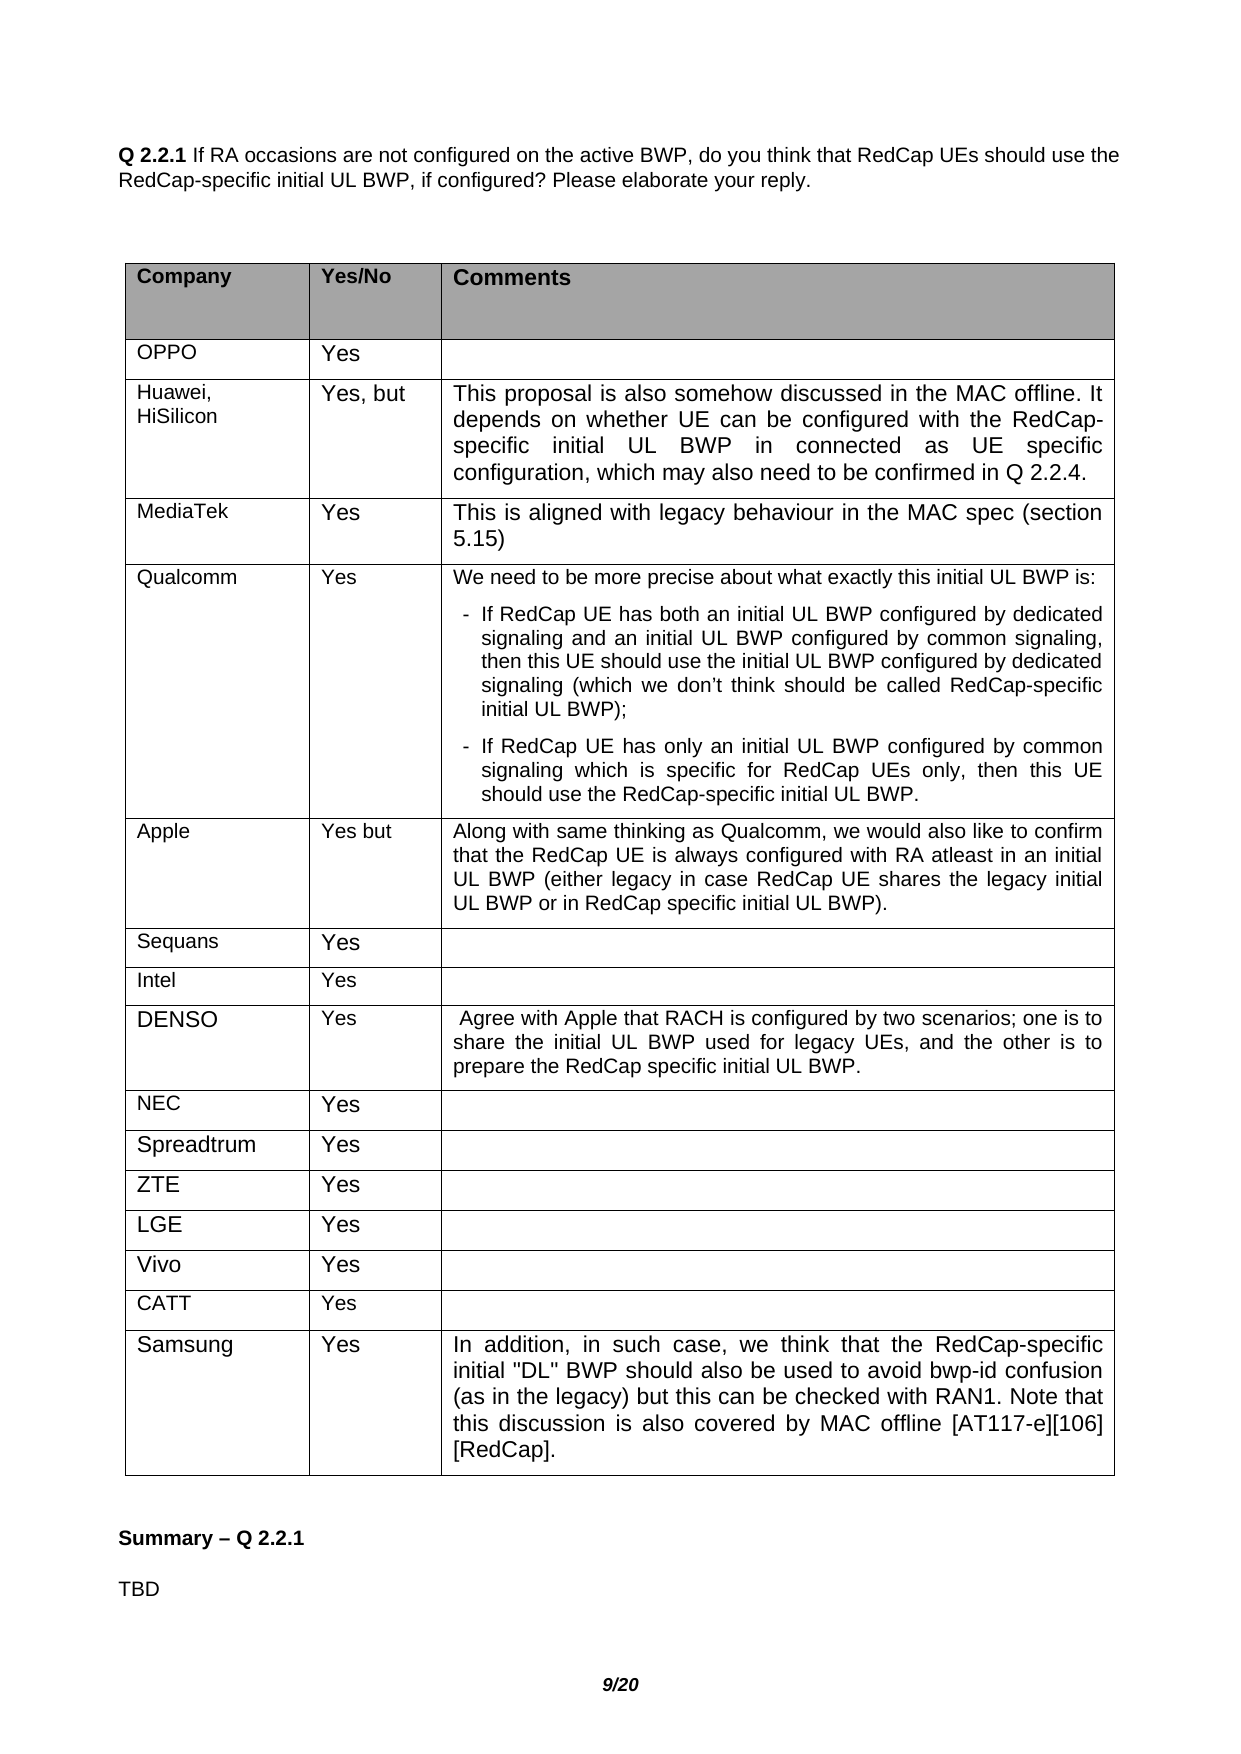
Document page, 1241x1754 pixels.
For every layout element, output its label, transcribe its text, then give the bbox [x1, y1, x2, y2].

text Summary – Q 2.2.1 [118, 1526, 1122, 1550]
table_cell Huawei, HiSilicon [126, 380, 309, 498]
table_cell In addition, in such case, we think that the RedCap-specific initial "DL" BWP should also be used to avoid bwp-id confusion (as in the legacy) but this can be checked with RAN1. Note that this discussion is also covered by MAC offline [AT117-e][106][RedCap]. [442, 1331, 1114, 1475]
table_cell Vivo [126, 1251, 309, 1290]
table_cell Spreadtrum [126, 1131, 309, 1170]
table_cell Along with same thinking as Qualcomm, we would also like to confirm that the RedCap UE is always configured with RA atleast in an initial UL BWP (either legacy in case RedCap UE shares the legacy initial UL BWP or in RedCap specific initial UL BWP). [442, 819, 1114, 927]
table_cell Yes [310, 1091, 441, 1130]
table_cell Yes [310, 499, 441, 564]
table_cell [442, 1251, 1114, 1290]
text TBD [118, 1576, 1122, 1600]
table_cell Yes [310, 968, 441, 1005]
table_cell Yes [310, 1251, 441, 1290]
table_cell Yes [310, 1006, 441, 1090]
table_cell Intel [126, 968, 309, 1005]
table_cell Yes [310, 565, 441, 818]
table_cell LGE [126, 1211, 309, 1250]
table_cell Yes, but [310, 380, 441, 498]
table_cell [442, 1171, 1114, 1210]
table_cell ZTE [126, 1171, 309, 1210]
table_header Yes/No [310, 264, 441, 339]
table_cell [442, 1291, 1114, 1329]
table_cell [442, 340, 1114, 379]
table_cell Yes [310, 340, 441, 379]
table_cell OPPO [126, 340, 309, 379]
table_cell [442, 929, 1114, 967]
table_cell Yes [310, 1131, 441, 1170]
table_cell Samsung [126, 1331, 309, 1475]
table_header Company [126, 264, 309, 339]
table_cell Yes but [310, 819, 441, 927]
text Q 2.2.1 If RA occasions are not configured on the active BWP, do you think that RedCap UEs should use the RedCap-specific initial UL BWP, if configured? Please elaborate your reply. [118, 143, 1122, 192]
table_cell Yes [310, 929, 441, 967]
table_cell Yes [310, 1291, 441, 1329]
table_cell We need to be more precise about what exactly this initial UL BWP is: If RedCap UE has both an initial UL BWP configured by dedicated signaling and an initial UL BWP configured by common signaling, then this UE should use the initial UL BWP configured by dedicated signaling (which we don’t think should be called RedCap-specific initial UL BWP); If RedCap UE has only an initial UL BWP configured by common signaling which is specific for RedCap UEs only, then this UE should use the RedCap-specific initial UL BWP. [442, 565, 1114, 818]
table_cell Apple [126, 819, 309, 927]
table_cell [442, 1211, 1114, 1250]
table_cell Sequans [126, 929, 309, 967]
table_cell CATT [126, 1291, 309, 1329]
table_cell Agree with Apple that RACH is configured by two scenarios; one is to share the initial UL BWP used for legacy UEs, and the other is to prepare the RedCap specific initial UL BWP. [442, 1006, 1114, 1090]
table_cell Qualcomm [126, 565, 309, 818]
table_cell This is aligned with legacy behaviour in the MAC spec (section 5.15) [442, 499, 1114, 564]
table_cell NEC [126, 1091, 309, 1130]
table_cell DENSO [126, 1006, 309, 1090]
table_cell MediaTek [126, 499, 309, 564]
table_cell [442, 1131, 1114, 1170]
table_cell This proposal is also somehow discussed in the MAC offline. It depends on whether UE can be configured with the RedCap-specific initial UL BWP in connected as UE specific configuration, which may also need to be confirmed in Q 2.2.4. [442, 380, 1114, 498]
table_cell [442, 968, 1114, 1005]
table_cell Yes [310, 1331, 441, 1475]
table_cell [442, 1091, 1114, 1130]
table_header Comments [442, 264, 1114, 339]
table_cell Yes [310, 1171, 441, 1210]
table_cell Yes [310, 1211, 441, 1250]
